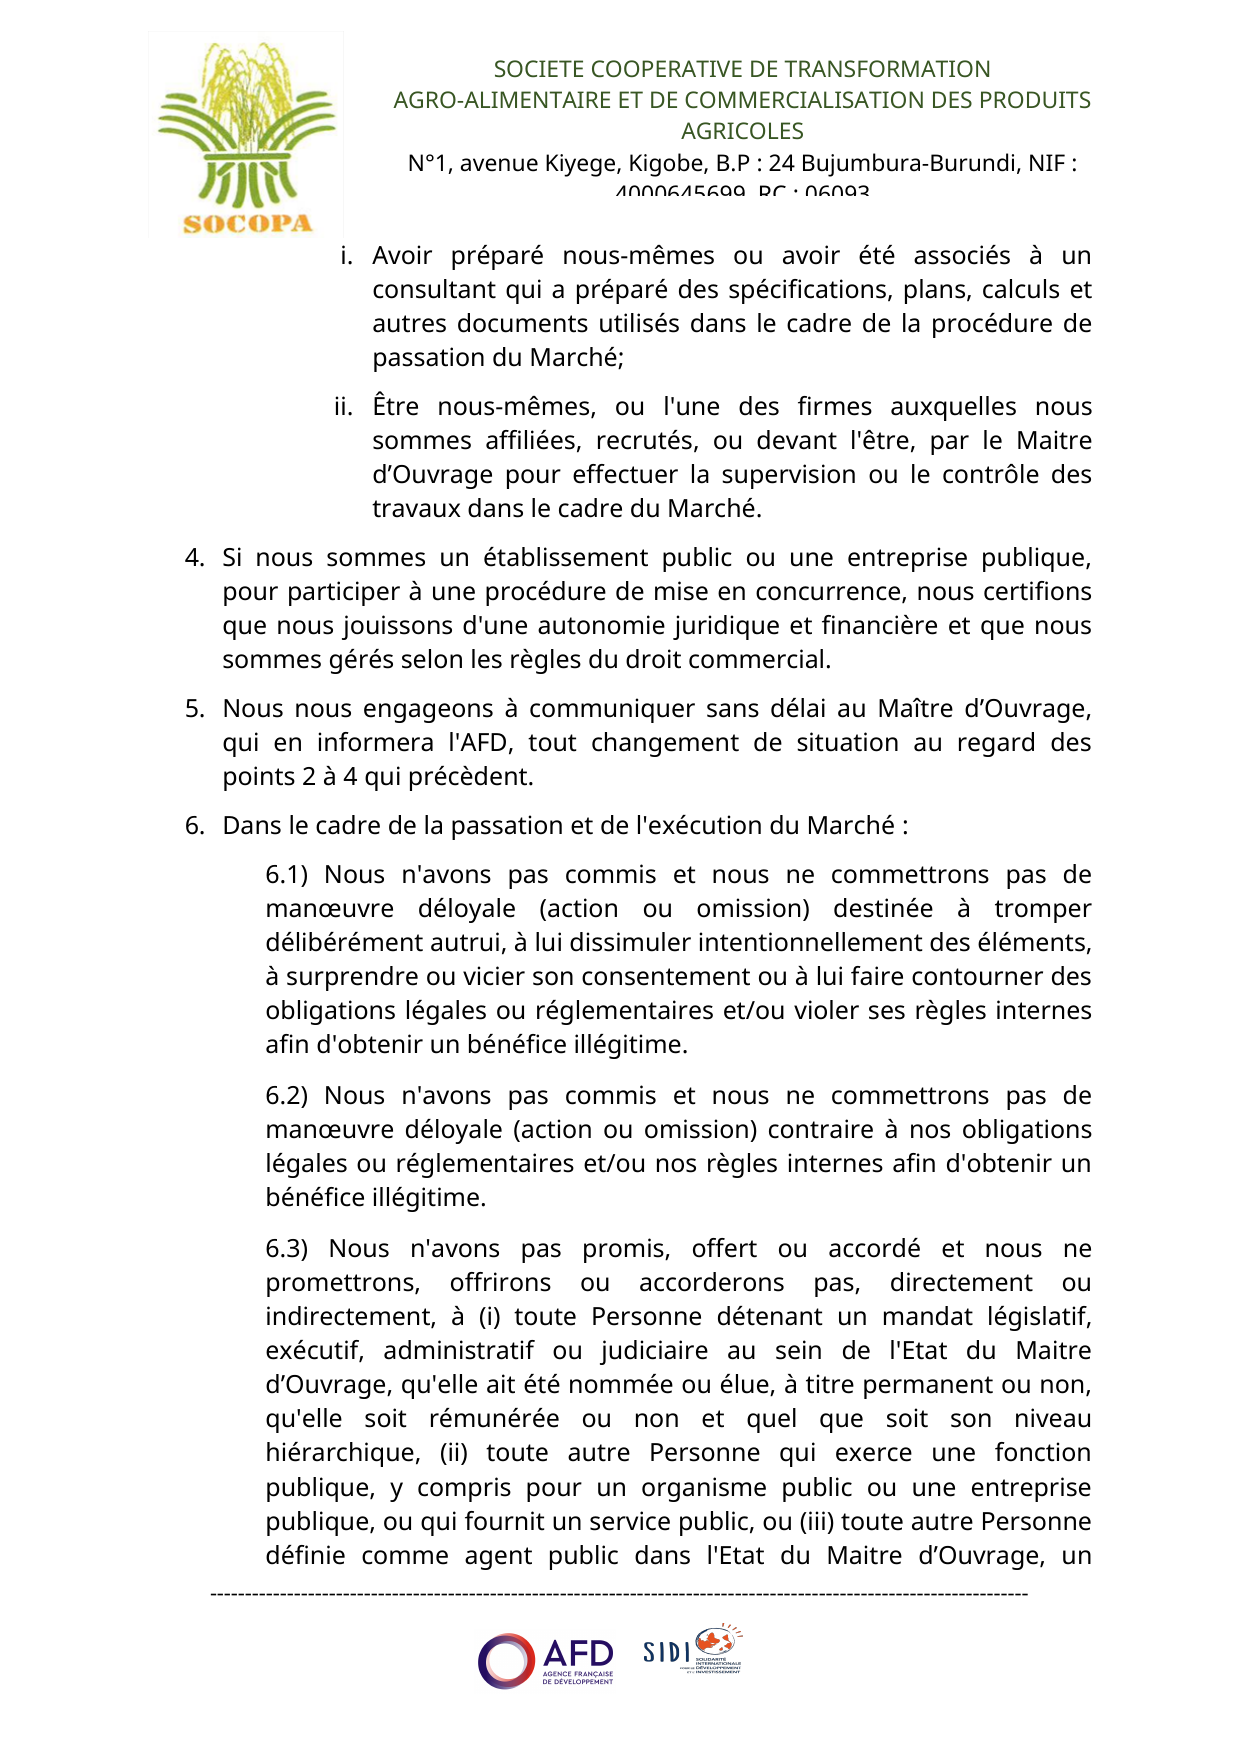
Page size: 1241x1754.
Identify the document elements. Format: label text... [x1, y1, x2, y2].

list Dans le cadre de la passation et de l'exécution du Marché : [184, 808, 1093, 842]
picture [147, 30, 346, 238]
list Avoir préparé nous-mêmes ou avoir été associés à un consultant qui a préparé des spécifications, plans, calculs et autres documents utilisés dans le cadre de la procédure de passation du Marché; [353, 238, 1093, 374]
text 6.1) Nous n'avons pas commis et nous ne commettrons pas de manœuvre déloyale (action ou omission) destinée à tromper délibérément autrui, à lui dissimuler intentionnellement des éléments, à surprendre ou vicier son consentement ou à lui faire contourner des obligations légales ou réglementaires et/ou violer ses règles internes afin d'obtenir un bénéfice illégitime. [265, 857, 1093, 1061]
text 6.2) Nous n'avons pas commis et nous ne commettrons pas de manœuvre déloyale (action ou omission) contraire à nos obligations légales ou réglementaires et/ou nos règles internes afin d'obtenir un bénéfice illégitime. [265, 1078, 1093, 1214]
list Nous nous engageons à communiquer sans délai au Maître d’Ouvrage, qui en informera l'AFD, tout changement de situation au regard des points 2 à 4 qui précèdent. [184, 691, 1093, 793]
list Si nous sommes un établissement public ou une entreprise publique, pour participer à une procédure de mise en concurrence, nous certifions que nous jouissons d'une autonomie juridique et financière et que nous sommes gérés selon les règles du droit commercial. [184, 540, 1093, 676]
picture [474, 1607, 767, 1694]
list Être nous-mêmes, ou l'une des firmes auxquelles nous sommes affiliées, recrutés, ou devant l'être, par le Maitre d’Ouvrage pour effectuer la supervision ou le contrôle des travaux dans le cadre du Marché. [353, 389, 1093, 525]
